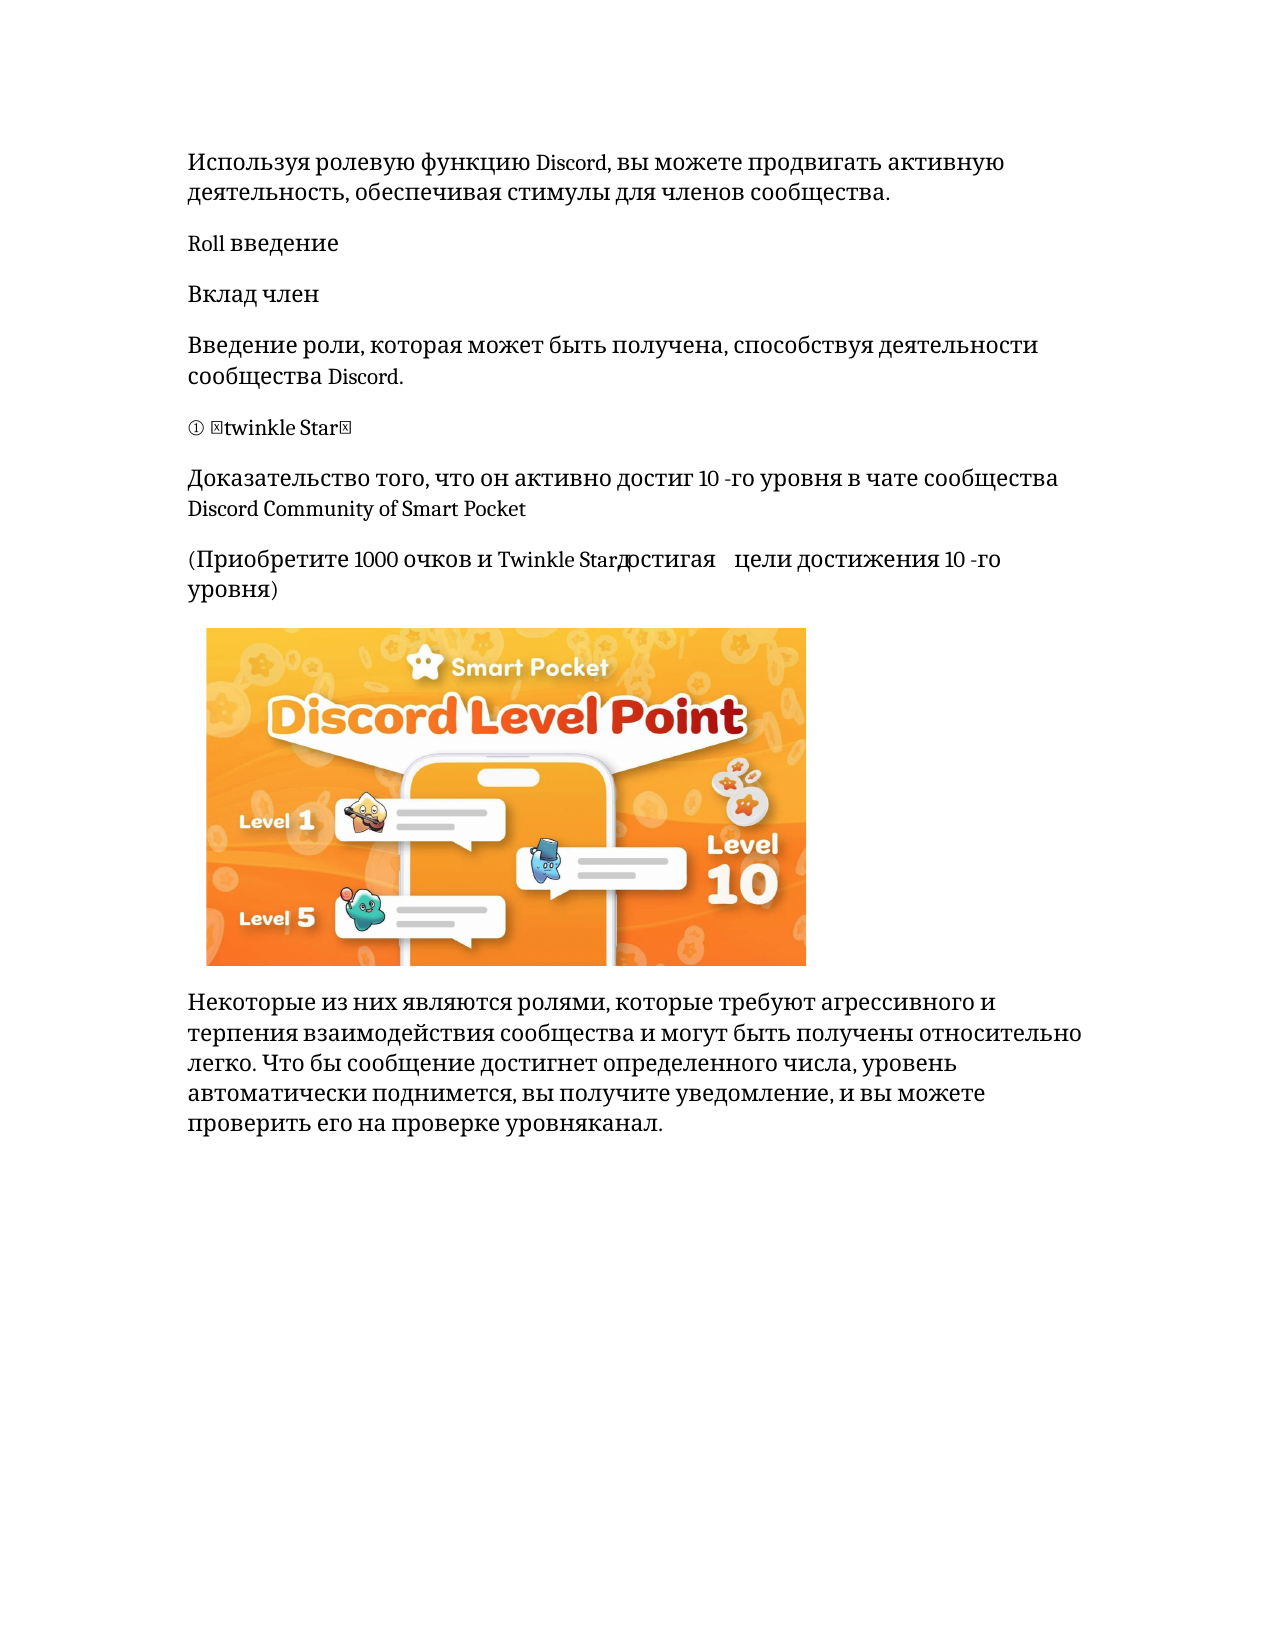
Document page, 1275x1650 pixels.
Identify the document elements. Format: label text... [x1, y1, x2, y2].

text Доказательство того, что он активно достиг 10 -го уровня в чате сообщества Discord Community of Smart Pocket [187, 466, 1087, 522]
text Roll введение [187, 231, 1087, 258]
text Используя ролевую функцию Discord, вы можете продвигать активную деятельность, обеспечивая стимулы для членов сообщества. [187, 150, 1087, 207]
text (Приобретите 1000 очков и Twinkle Star🌟, достигая цели достижения 10 -го уровня) [187, 547, 1087, 603]
text Вклад член [187, 282, 1087, 309]
text ① ✅twinkle Star🌟 [187, 414, 1087, 441]
text Введение роли, которая может быть получена, способствуя деятельности сообщества Discord. [187, 333, 1087, 390]
picture [206, 628, 807, 966]
text Некоторые из них являются ролями, которые требуют агрессивного и терпения взаимодействия сообщества и могут быть получены относительно легко. Что бы сообщение достигнет определенного числа, уровень автоматически поднимется, вы получите уведомление, и вы можете проверить его на проверке уровняканал. [187, 990, 1087, 1137]
